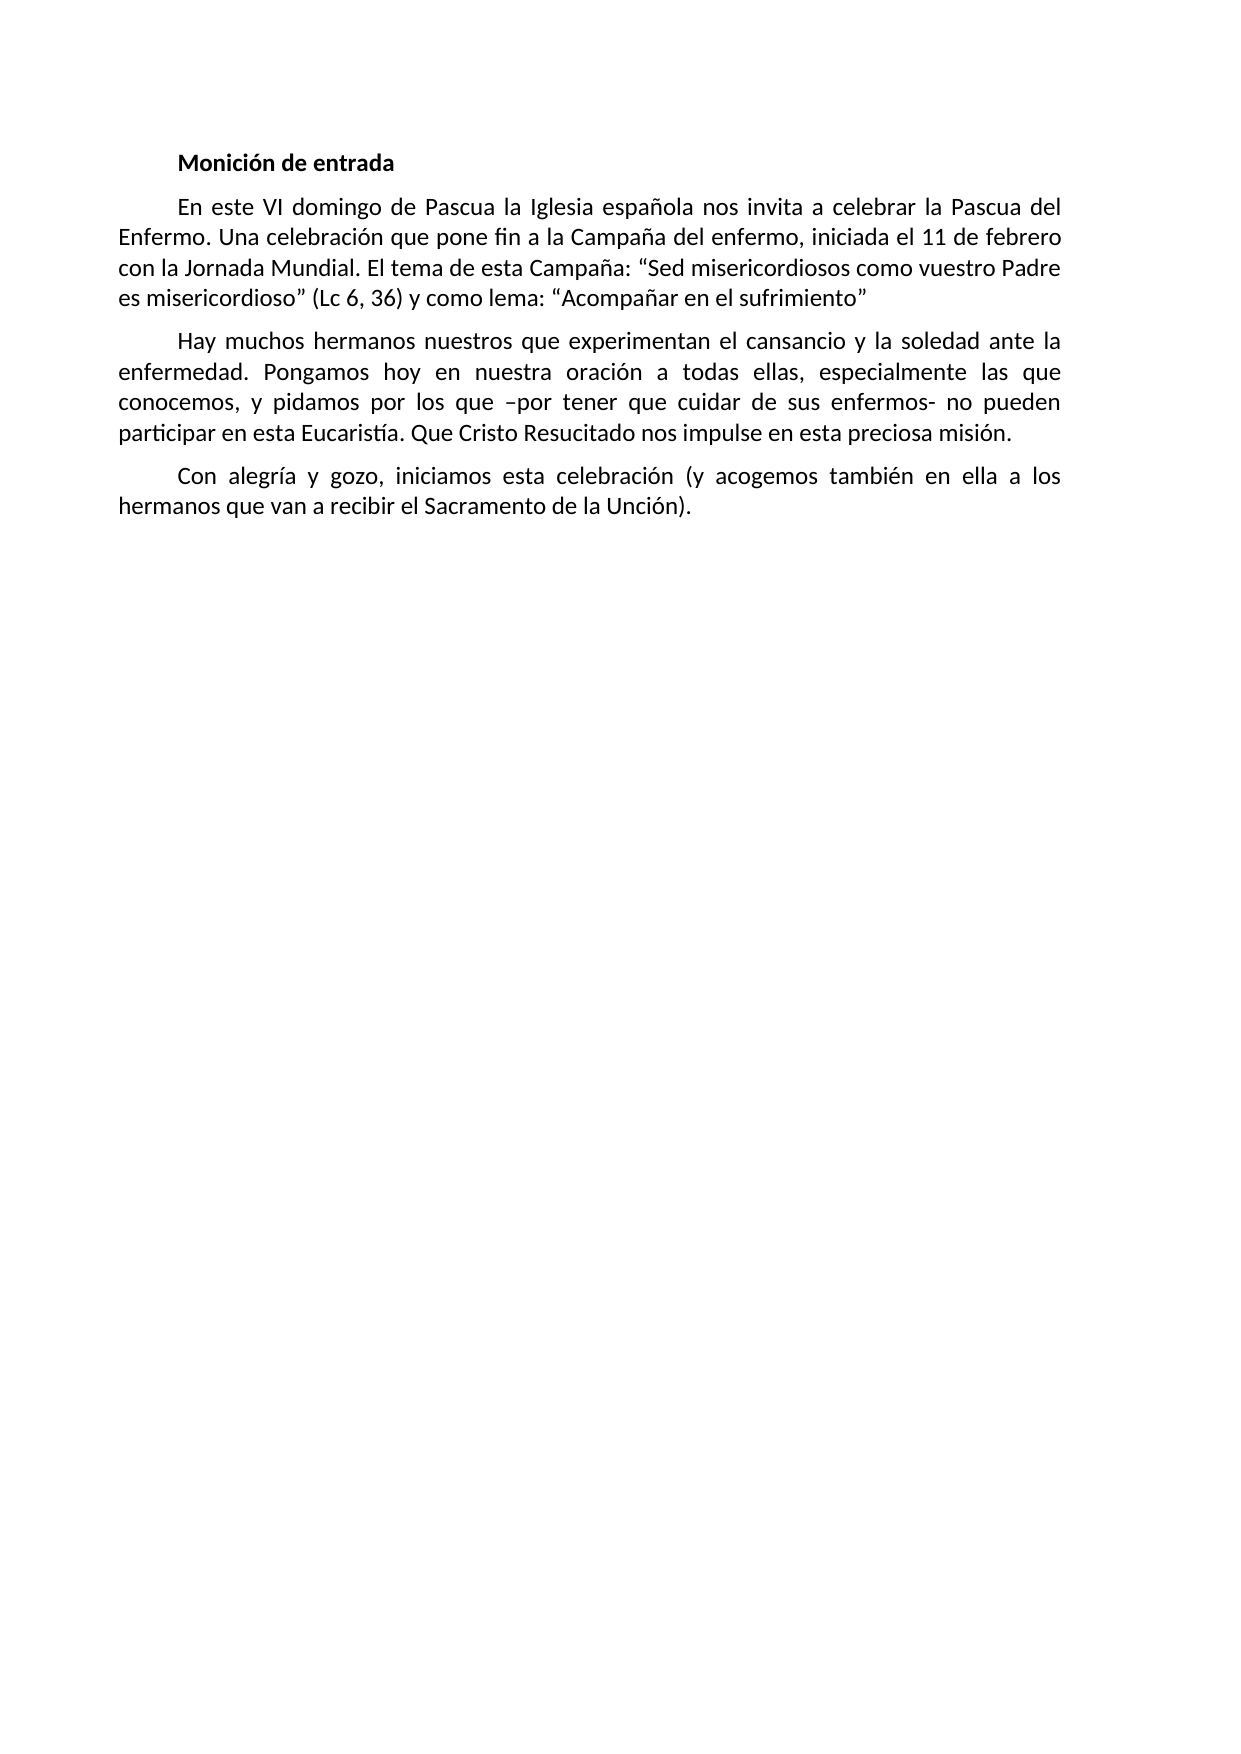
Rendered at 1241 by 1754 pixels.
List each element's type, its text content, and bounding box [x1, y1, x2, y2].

text Monición de entrada [118, 148, 1063, 178]
text En este VI domingo de Pascua la Iglesia española nos invita a celebrar la Pascua del Enfermo. Una celebración que pone fin a la Campaña del enfermo, iniciada el 11 de febrero con la Jornada Mundial. El tema de esta Campaña: “Sed misericordiosos como vuestro Padre es misericordioso” (Lc 6, 36) y como lema: “Acompañar en el sufrimiento” [118, 191, 1063, 313]
text Con alegría y gozo, iniciamos esta celebración (y acogemos también en ella a los hermanos que van a recibir el Sacramento de la Unción). [118, 460, 1063, 521]
text Hay muchos hermanos nuestros que experimentan el cansancio y la soledad ante la enfermedad. Pongamos hoy en nuestra oración a todas ellas, especialmente las que conocemos, y pidamos por los que –por tener que cuidar de sus enfermos- no pueden participar en esta Eucaristía. Que Cristo Resucitado nos impulse en esta preciosa misión. [118, 325, 1063, 447]
